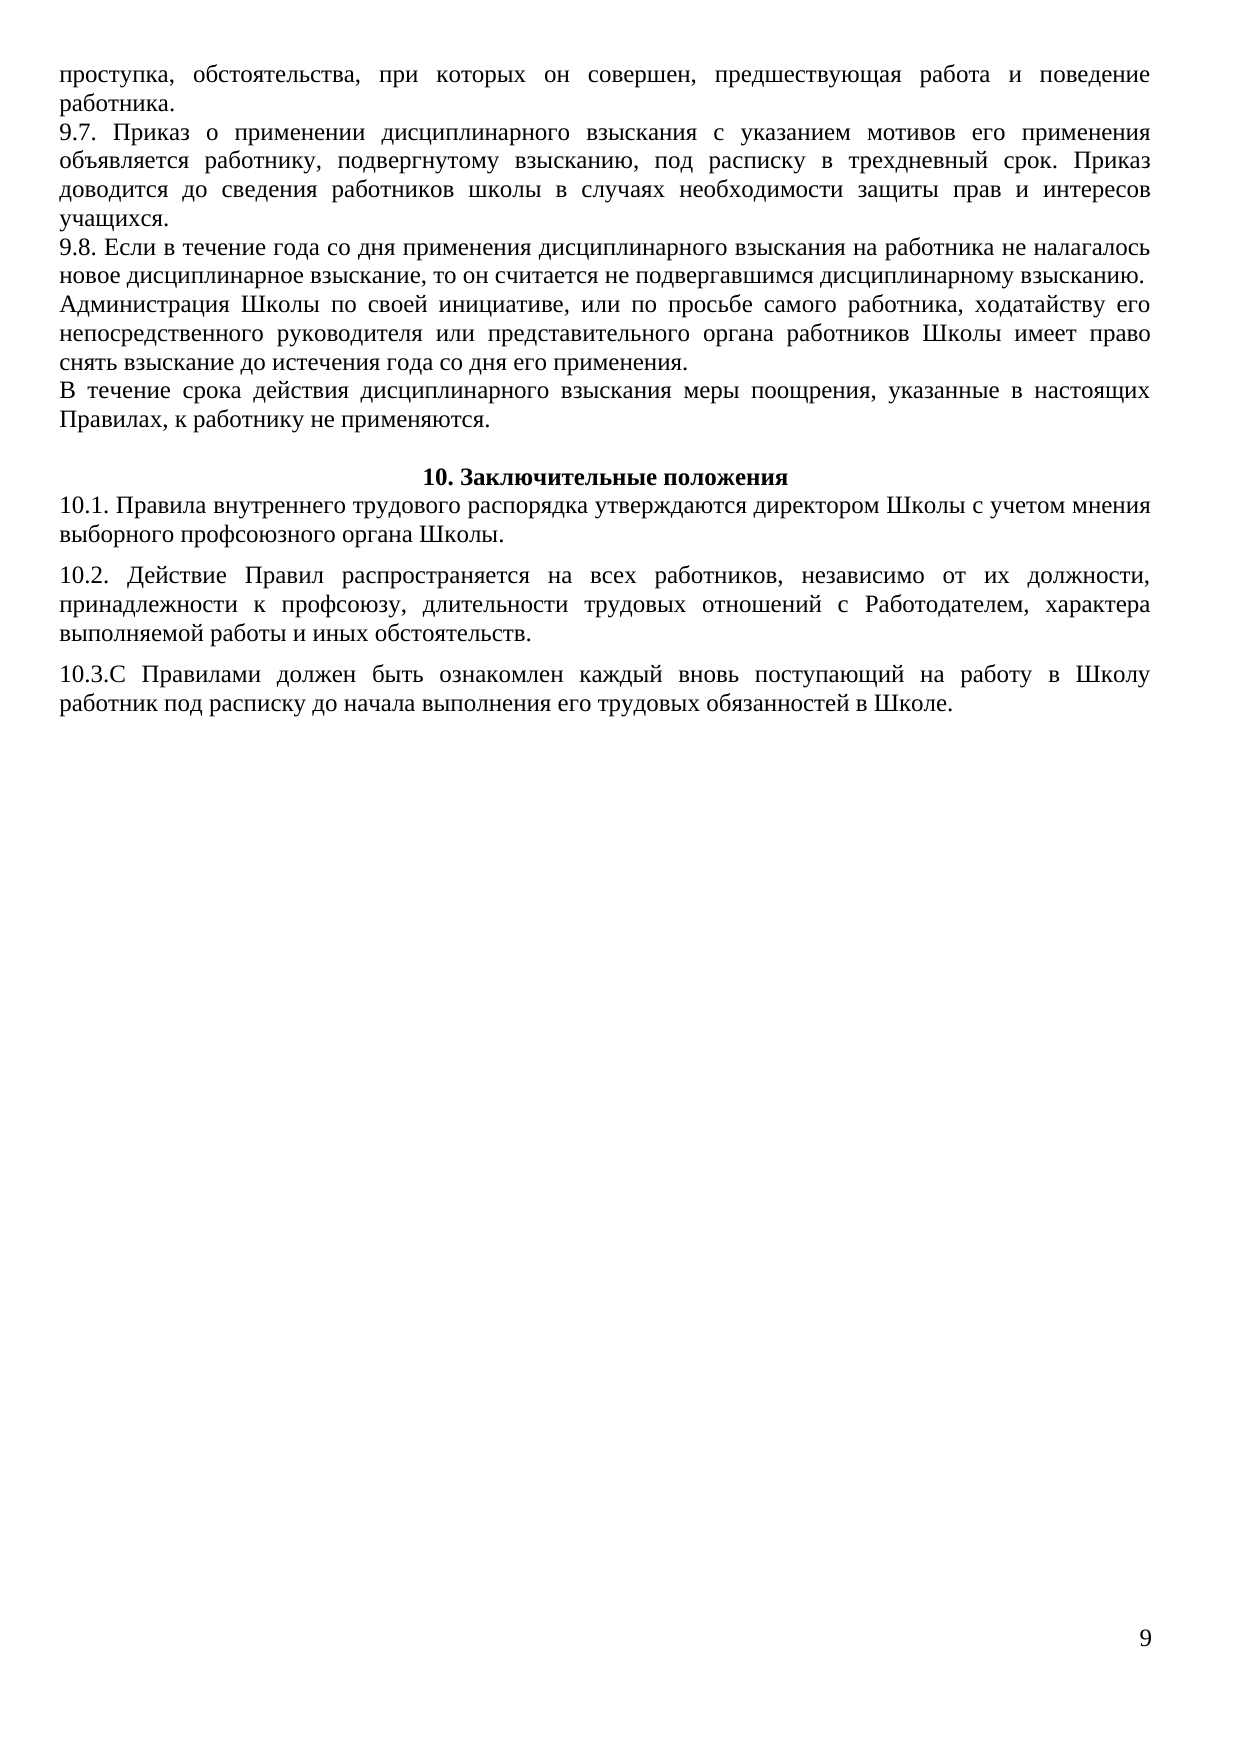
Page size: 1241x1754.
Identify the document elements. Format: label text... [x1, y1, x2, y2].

text 9.8. Если в течение года со дня применения дисциплинарного взыскания на работника не налагалось новое дисциплинарное взыскание, то он считается не подвергавшимся дисциплинарному взысканию. [59, 232, 1152, 289]
text 10. Заключительные положения [59, 462, 1152, 490]
text 10.2. Действие Правил распространяется на всех работников, независимо от их должности, принадлежности к профсоюзу, длительности трудовых отношений с Работодателем, характера выполняемой работы и иных обстоятельств. [59, 560, 1152, 647]
text Администрация Школы по своей инициативе, или по просьбе самого работника, ходатайству его непосредственного руководителя или представительного органа работников Школы имеет право снять взыскание до истечения года со дня его применения. [59, 289, 1152, 375]
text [59, 59, 1152, 117]
text В течение срока действия дисциплинарного взыскания меры поощрения, указанные в настоящих Правилах, к работнику не применяются. [59, 375, 1152, 433]
text 9.7. Приказ о применении дисциплинарного взыскания с указанием мотивов его применения объявляется работнику, подвергнутому взысканию, под расписку в трехдневный срок. Приказ доводится до сведения работников школы в случаях необходимости защиты прав и интересов учащихся. [59, 117, 1152, 232]
text 10.1. Правила внутреннего трудового распорядка утверждаются директором Школы с учетом мнения выборного профсоюзного органа Школы. [59, 490, 1152, 548]
text 10.3.С Правилами должен быть ознакомлен каждый вновь поступающий на работу в Школу работник под расписку до начала выполнения его трудовых обязанностей в Школе. [59, 659, 1152, 717]
